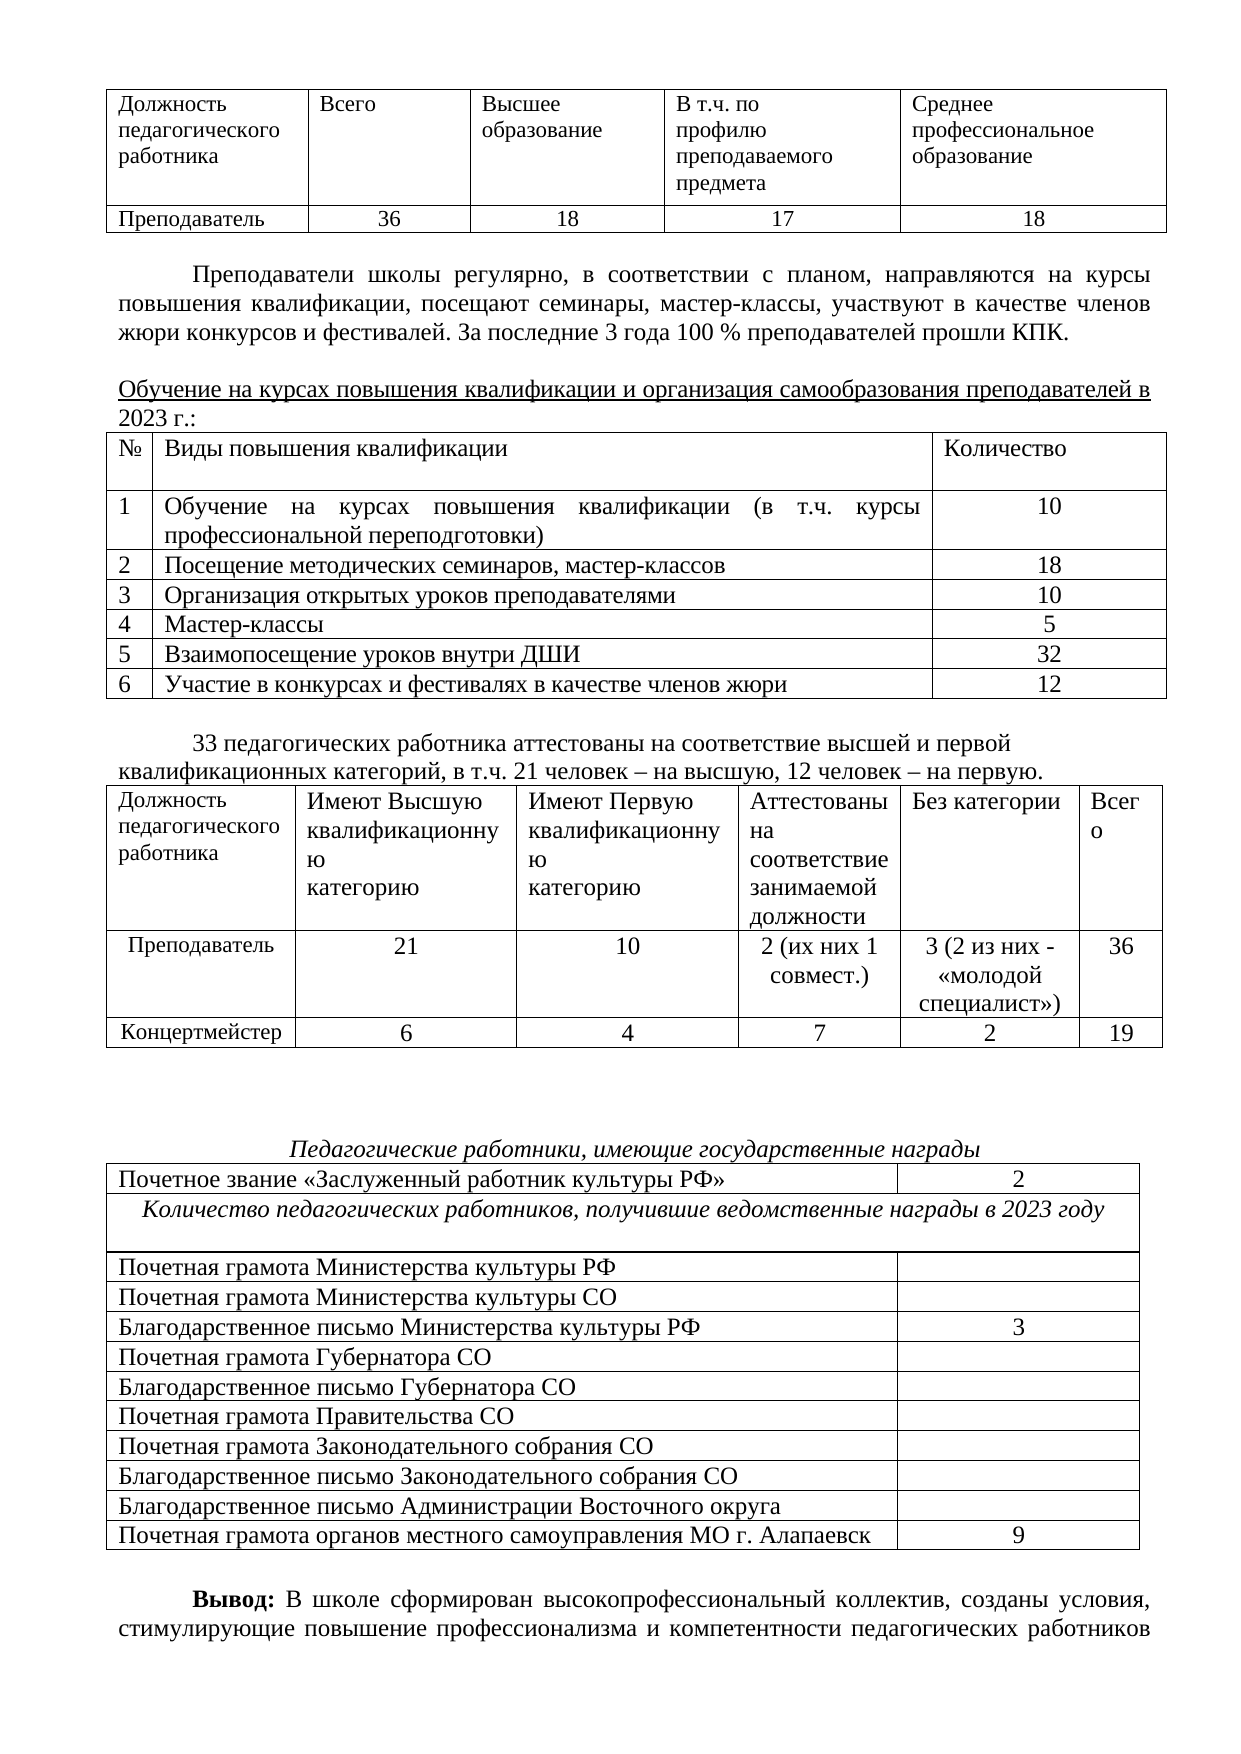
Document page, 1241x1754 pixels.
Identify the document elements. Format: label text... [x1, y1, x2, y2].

table_header Высшее образование [471, 90, 664, 204]
table_cell 3 [898, 1312, 1139, 1341]
table_cell 18 [933, 550, 1166, 579]
table_cell Мастер-классы [153, 610, 932, 638]
table_cell 12 [933, 669, 1166, 698]
table_cell Участие в конкурсах и фестивалях в качестве членов жюри [153, 669, 932, 698]
table_cell Преподаватель [107, 206, 308, 232]
text Педагогические работники, имеющие государственные награды [118, 1134, 1152, 1163]
table_cell 18 [471, 206, 664, 232]
table_cell 3 [107, 580, 152, 608]
table_cell Концертмейстер [107, 1018, 295, 1047]
table_cell 10 [517, 931, 738, 1017]
table_cell 6 [107, 669, 152, 698]
table_cell [898, 1282, 1139, 1311]
table_header Количество [933, 433, 1166, 490]
table_header Аттестованы на соответствие занимаемой должности [739, 786, 900, 930]
text 33 педагогических работника аттестованы на соответствие высшей и первой [118, 728, 1152, 756]
table_cell Благодарственное письмо Законодательного собрания СО [107, 1461, 897, 1490]
table_cell Благодарственное письмо Губернатора СО [107, 1372, 897, 1400]
table_cell 9 [898, 1521, 1139, 1549]
table_header Всего [1080, 786, 1162, 930]
table_cell 4 [107, 610, 152, 638]
table_cell 36 [1080, 931, 1162, 1017]
table_cell Благодарственное письмо Администрации Восточного округа [107, 1491, 897, 1519]
table_header № [107, 433, 152, 490]
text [118, 1584, 1152, 1641]
table_header Среднее профессиональное образование [901, 90, 1166, 204]
table_cell 6 [296, 1018, 516, 1047]
table_cell [898, 1372, 1139, 1400]
table_cell 21 [296, 931, 516, 1017]
table_cell [898, 1431, 1139, 1460]
table_cell 36 [309, 206, 470, 232]
table_cell Преподаватель [107, 931, 295, 1017]
table_cell [898, 1253, 1139, 1281]
table_cell Организация открытых уроков преподавателями [153, 580, 932, 608]
table_cell 2 [901, 1018, 1079, 1047]
table_cell 10 [933, 580, 1166, 608]
table_cell 5 [107, 639, 152, 668]
table_cell [898, 1401, 1139, 1430]
table_cell 7 [739, 1018, 900, 1047]
table_cell 10 [933, 491, 1166, 549]
table_cell Почетная грамота органов местного самоуправления МО г. Алапаевск [107, 1521, 897, 1549]
table_cell [898, 1342, 1139, 1371]
table_cell Благодарственное письмо Министерства культуры РФ [107, 1312, 897, 1341]
table_header Должность педагогического работника [107, 90, 308, 204]
table_header Без категории [901, 786, 1079, 930]
table_cell Почетная грамота Законодательного собрания СО [107, 1431, 897, 1460]
table_cell 32 [933, 639, 1166, 668]
text Обучение на курсах повышения квалификации и организация самообразования преподавателей в 2023 г.: [118, 374, 1152, 432]
table_header В т.ч. по профилю преподаваемого предмета [665, 90, 900, 204]
text Преподаватели школы регулярно, в соответствии с планом, направляются на курсы повышения квалификации, посещают семинары, мастер-классы, участвуют в качестве членов жюри конкурсов и фестивалей. За последние 3 года 100 % преподавателей прошли КПК. [118, 259, 1152, 346]
table_cell 2 (их них 1 совмест.) [739, 931, 900, 1017]
table_cell Почетная грамота Министерства культуры СО [107, 1282, 897, 1311]
table_cell Почетная грамота Правительства СО [107, 1401, 897, 1430]
table_header Всего [309, 90, 470, 204]
text квалификационных категорий, в т.ч. 21 человек – на высшую, 12 человек – на первую. [118, 756, 1152, 785]
table_cell 18 [901, 206, 1166, 232]
table_header Почетное звание «Заслуженный работник культуры РФ» [107, 1164, 897, 1193]
table_header 2 [898, 1164, 1139, 1193]
table_header Должность педагогического работника [107, 786, 295, 930]
table_header Виды повышения квалификации [153, 433, 932, 490]
table_cell 3 (2 из них - «молодой специалист») [901, 931, 1079, 1017]
table_cell Количество педагогических работников, получившие ведомственные награды в 2023 году [107, 1194, 1139, 1251]
table_cell 4 [517, 1018, 738, 1047]
table_cell Почетная грамота Губернатора СО [107, 1342, 897, 1371]
table_header Имеют Первую квалификационную категорию [517, 786, 738, 930]
table_cell 17 [665, 206, 900, 232]
table_cell Почетная грамота Министерства культуры РФ [107, 1253, 897, 1281]
table_cell 19 [1080, 1018, 1162, 1047]
table_header Имеют Высшую квалификационную категорию [296, 786, 516, 930]
table_cell 5 [933, 610, 1166, 638]
table_cell [898, 1491, 1139, 1519]
table_cell 2 [107, 550, 152, 579]
table_cell Посещение методических семинаров, мастер-классов [153, 550, 932, 579]
table_cell Обучение на курсах повышения квалификации (в т.ч. курсы профессиональной переподготовки) [153, 491, 932, 549]
table_cell [898, 1461, 1139, 1490]
table_cell Взаимопосещение уроков внутри ДШИ [153, 639, 932, 668]
table_cell 1 [107, 491, 152, 549]
